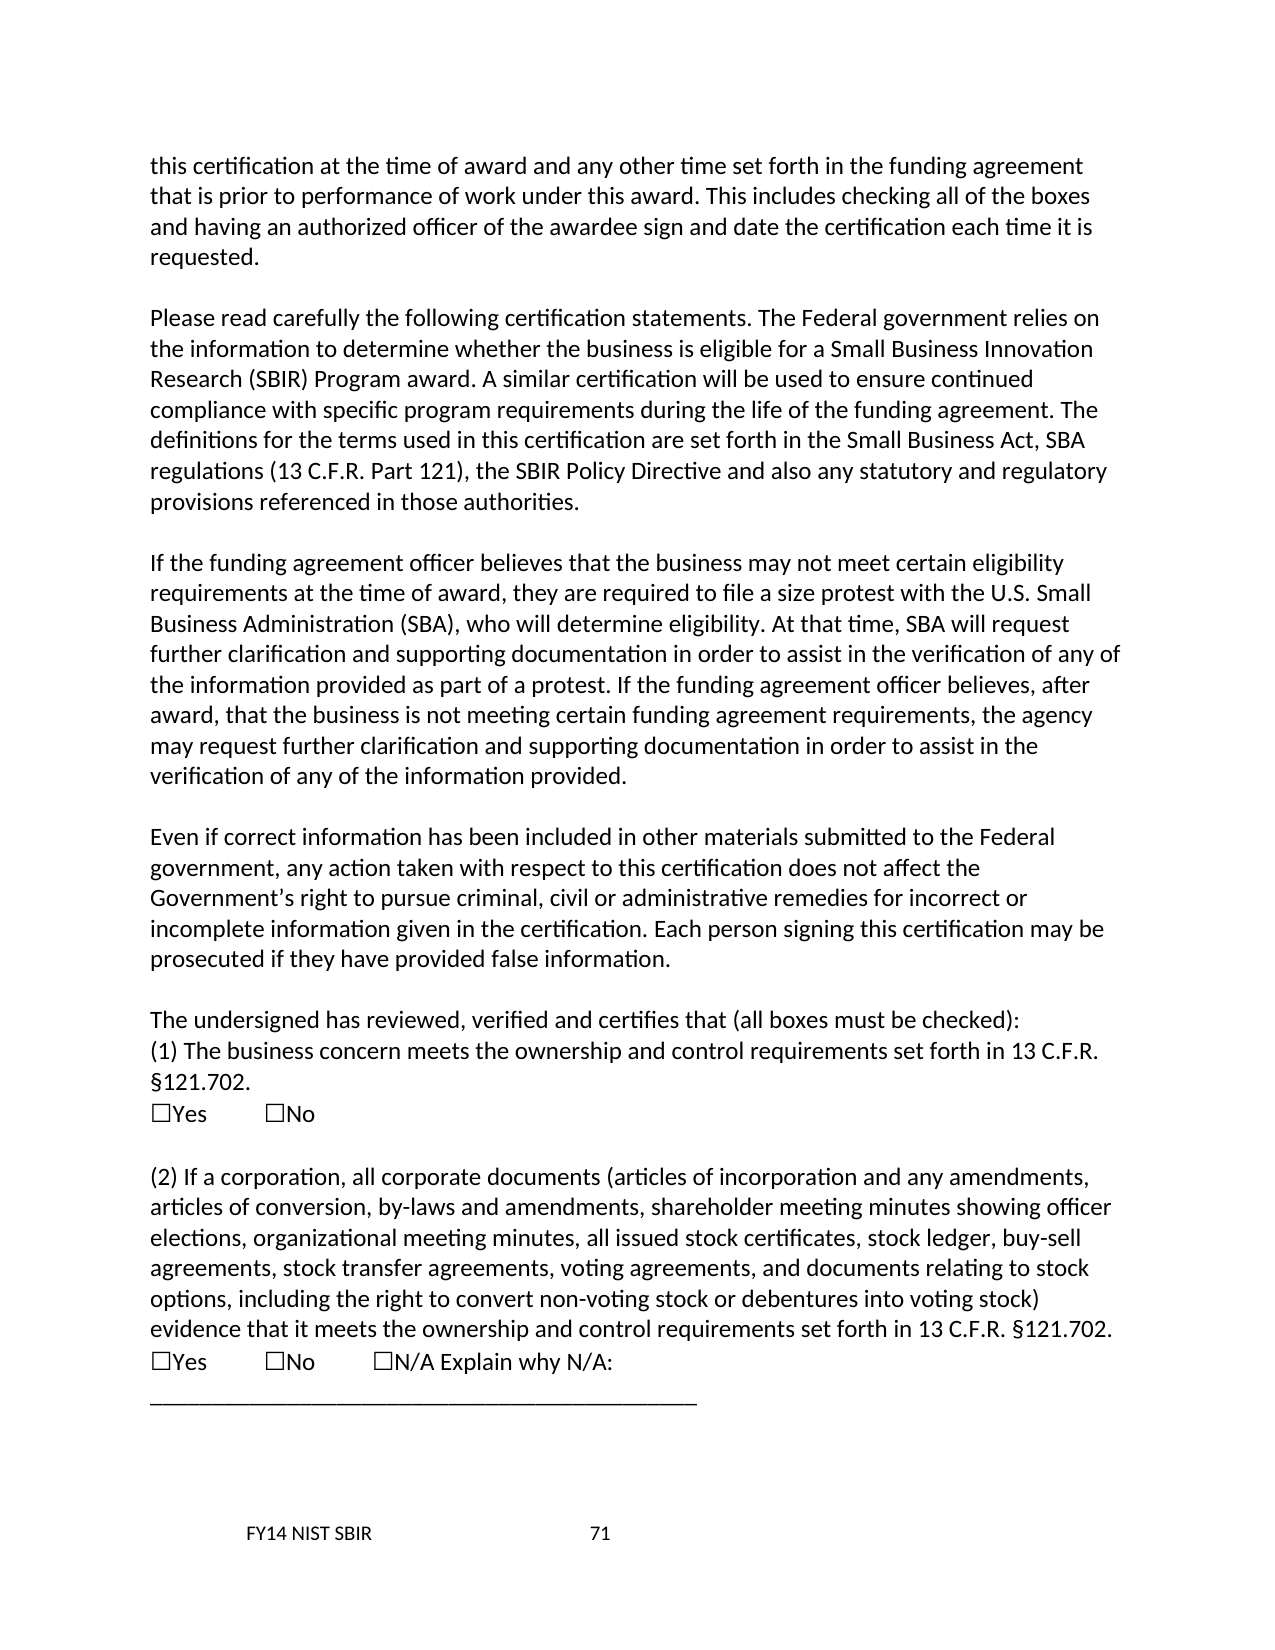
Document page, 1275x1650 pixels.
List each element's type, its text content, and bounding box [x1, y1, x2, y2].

text (1) The business concern meets the ownership and control requirements set forth in 13 C.F.R. §121.702. Yes No (2) If a corporation, all corporate documents (articles of incorporation and any amendments, articles of conversion, by-laws and amendments, shareholder meeting minutes showing officer elections, organizational meeting minutes, all issued stock certificates, stock ledger, buy-sell agreements, stock transfer agreements, voting agreements, and documents relating to stock options, including the right to convert non-voting stock or debentures into voting stock) evidence that it meets the ownership and control requirements set forth in 13 C.F.R. §121.702. Yes No N/A Explain why N/A: ____________________________________________ [150, 1035, 1125, 1408]
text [150, 150, 1125, 1035]
